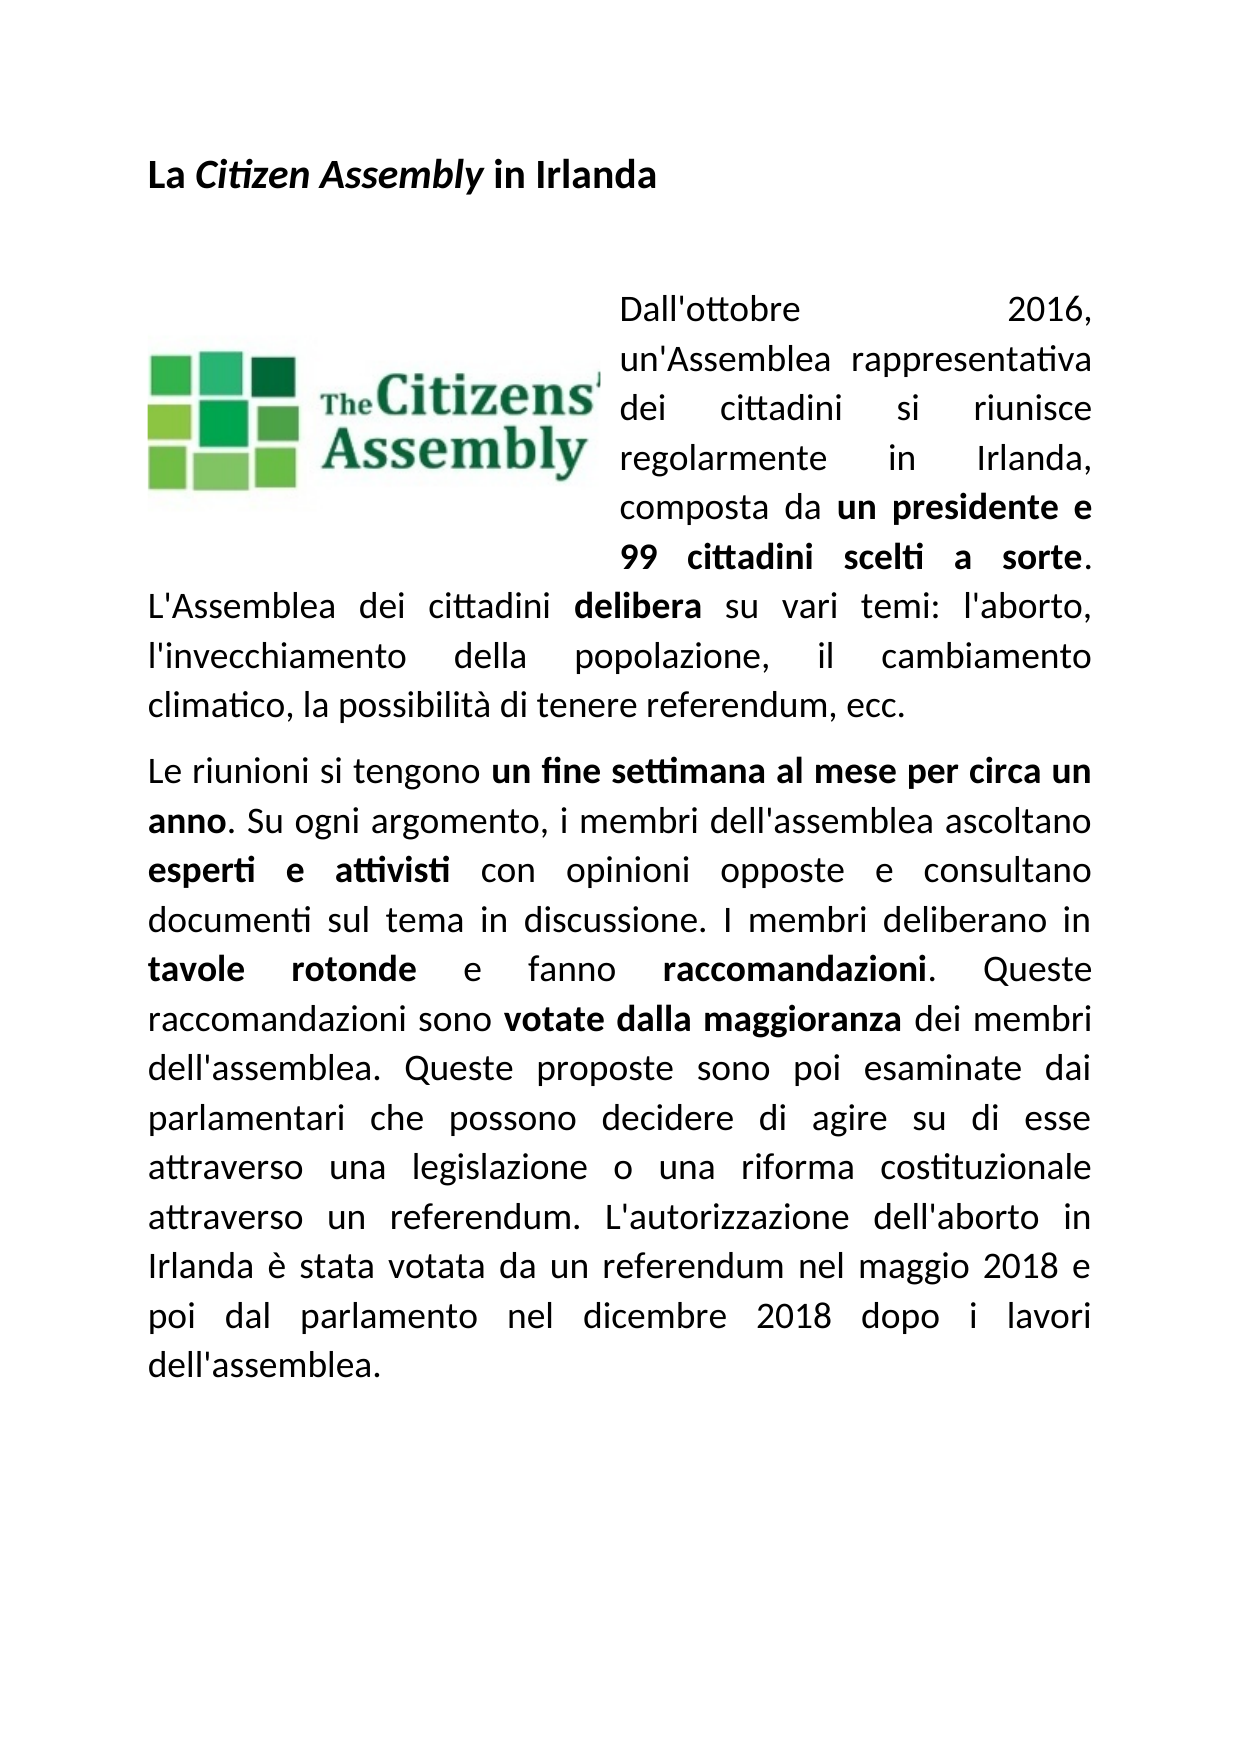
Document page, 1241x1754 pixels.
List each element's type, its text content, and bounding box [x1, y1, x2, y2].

text Le riunioni si tengono un fine settimana al mese per circa un anno. Su ogni argomento, i membri dell'assemblea ascoltano esperti e attivisti con opinioni opposte e consultano documenti sul tema in discussione. I membri deliberano in tavole rotonde e fanno raccomandazioni. Queste raccomandazioni sono votate dalla maggioranza dei membri dell'assemblea. Queste proposte sono poi esaminate dai parlamentari che possono decidere di agire su di esse attraverso una legislazione o una riforma costituzionale attraverso un referendum. L'autorizzazione dell'aborto in Irlanda è stata votata da un referendum nel maggio 2018 e poi dal parlamento nel dicembre 2018 dopo i lavori dell'assemblea. [148, 747, 1093, 1387]
text La Citizen Assembly in Irlanda [148, 148, 1093, 198]
picture [147, 286, 601, 540]
